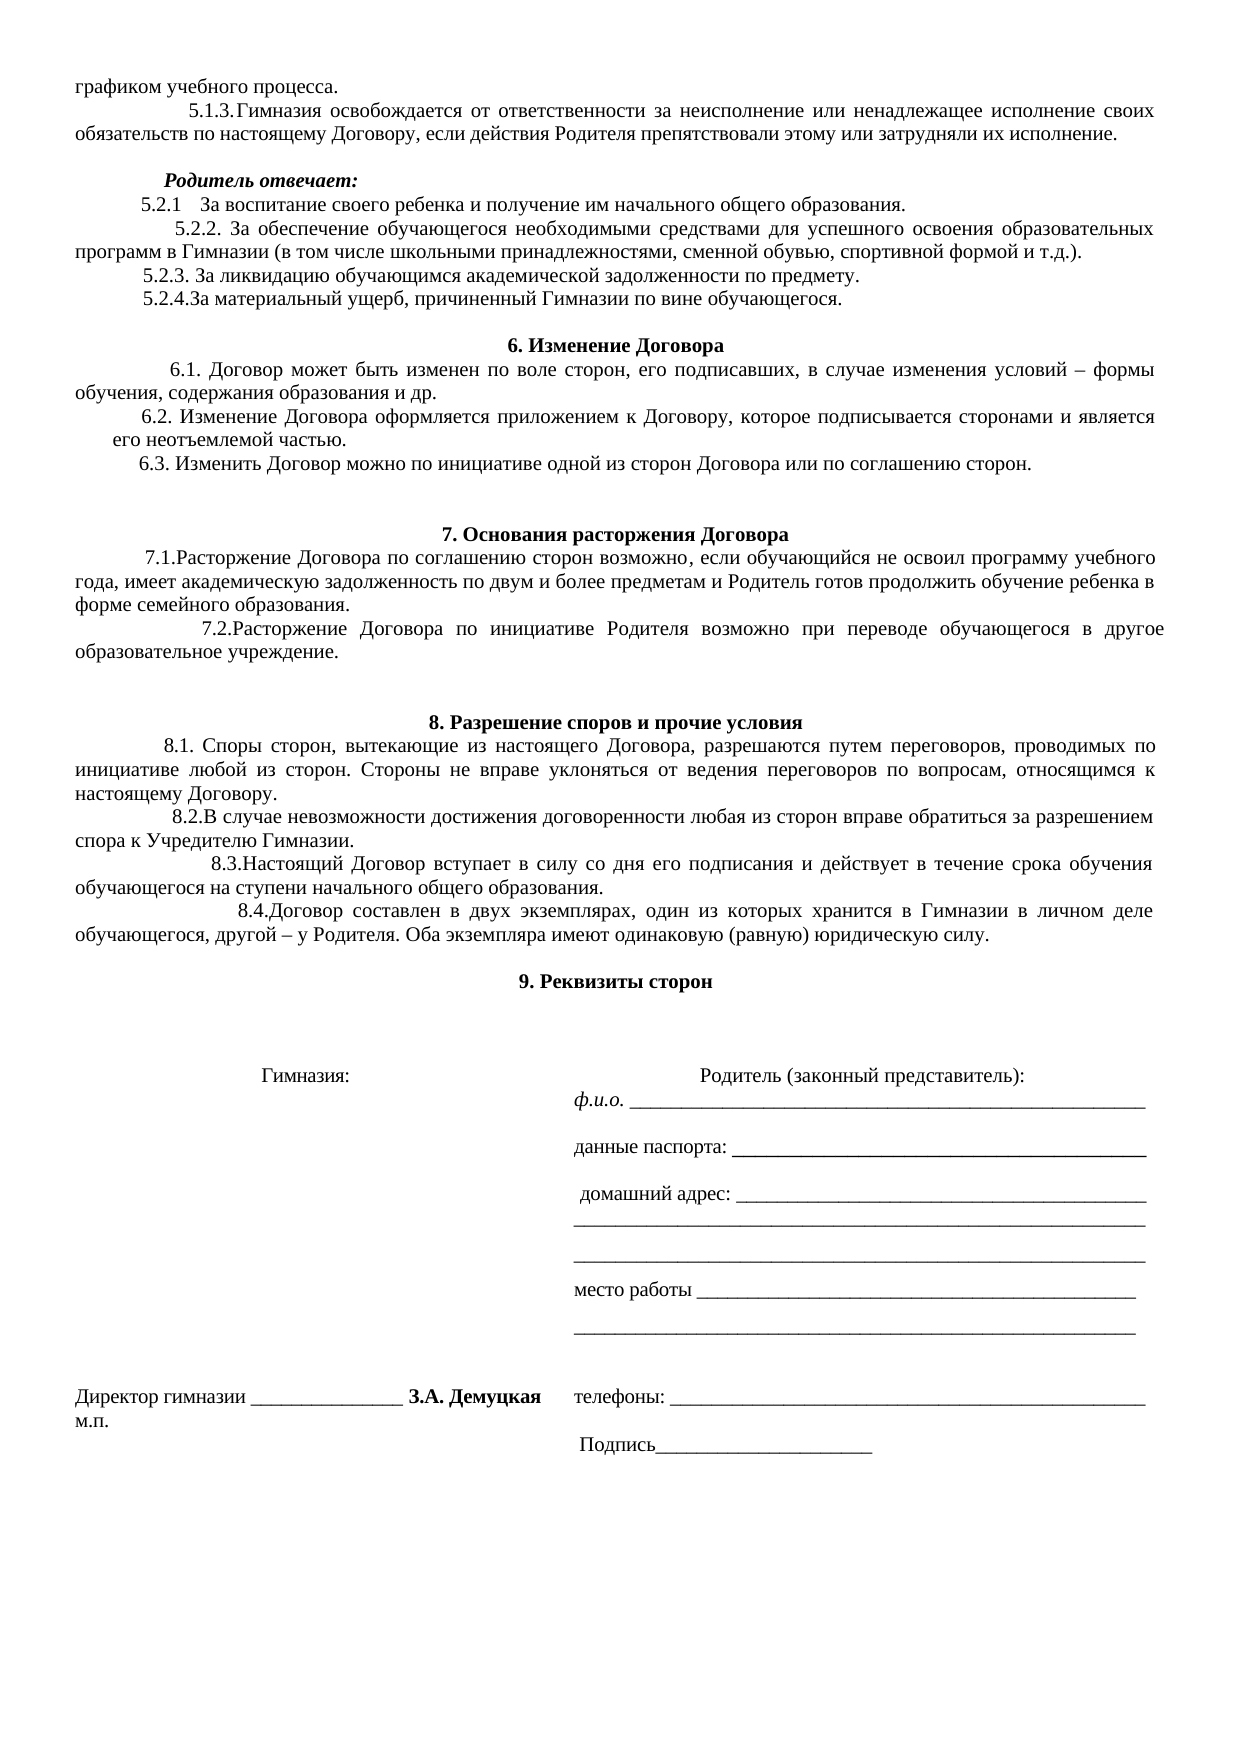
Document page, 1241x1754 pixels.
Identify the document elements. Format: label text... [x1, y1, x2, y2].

text Гимназия: Родитель (законный представитель): [261, 1064, 1165, 1087]
text домашний адрес: [75, 1181, 1165, 1205]
text 5.2.4.За материальный ущерб, причиненный Гимназии по вине обучающегося. [75, 287, 1165, 310]
text 6.1. Договор может быть изменен по воле сторон, его подписавших, в случае изменения условий – формы обучения, содержания образования и др. [75, 357, 1156, 404]
text 6. Изменение Договора [75, 334, 1156, 357]
text 8.4.Договор составлен в двух экземплярах, один из которых хранится в Гимназии в личном деле обучающегося, другой – у Родителя. Оба экземпляра имеют одинаковую (равную) юридическую силу. [75, 899, 1156, 946]
text Родитель отвечает: [163, 169, 1165, 193]
text 6.3. Изменить Договор можно по инициативе одной из сторон Договора или по соглашению сторон. [112, 452, 1165, 475]
text 5.2.3. За ликвидацию обучающимся академической задолженности по предмету. [75, 263, 1165, 287]
text Директор гимназии З.А. Демуцкая телефоны: [75, 1385, 1165, 1409]
text Подпись_____________________ [75, 1432, 1165, 1456]
text 8.2.В случае невозможности достижения договоренности любая из сторон вправе обратиться за разрешением спора к Учредителю Гимназии. [75, 805, 1156, 852]
text _______________________________________________________ [403, 1313, 1165, 1337]
text данные паспорта: [75, 1134, 1165, 1158]
text 7.1.Расторжение Договора по соглашению сторон возможно, если обучающийся не освоил программу учебного года, имеет академическую задолженность по двум и более предметам и Родитель готов продолжить обучение ребенка в форме семейного образования. [75, 546, 1156, 616]
list За воспитание своего ребенка и получение им начального общего образования. [141, 193, 1165, 216]
text м.п. [75, 1409, 1165, 1432]
text 8.3.Настоящий Договор вступает в силу со дня его подписания и действует в течение срока обучения обучающегося на ступени начального общего образования. [75, 852, 1156, 899]
text 8. Разрешение споров и прочие условия [75, 711, 1157, 734]
text 7.2.Расторжение Договора по инициативе Родителя возможно при переводе обучающегося в другое образовательное учреждение. [75, 616, 1165, 663]
text ф.и.о. [75, 1087, 1165, 1111]
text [75, 75, 1157, 98]
text 5.2.2. За обеспечение обучающегося необходимыми средствами для успешного освоения образовательных программ в Гимназии (в том числе школьными принадлежностями, сменной обувью, спортивной формой и т.д.). [75, 216, 1156, 263]
text место работы ___________________________________________ [403, 1277, 1165, 1301]
text 6.2. Изменение Договора оформляется приложением к Договору, которое подписывается сторонами и является его неотъемлемой частью. [112, 404, 1157, 452]
text 8.1. Споры сторон, вытекающие из настоящего Договора, разрешаются путем переговоров, проводимых по инициативе любой из сторон. Стороны не вправе уклоняться от ведения переговоров по вопросам, относящимся к настоящему Договору. [75, 734, 1157, 805]
text 7. Основания расторжения Договора [75, 522, 1156, 546]
text 9. Реквизиты сторон [75, 969, 1156, 993]
text 5.1.3.Гимназия освобождается от ответственности за неисполнение или ненадлежащее исполнение своих обязательств по настоящему Договору, если действия Родителя препятствовали этому или затрудняли их исполнение. [75, 98, 1156, 146]
